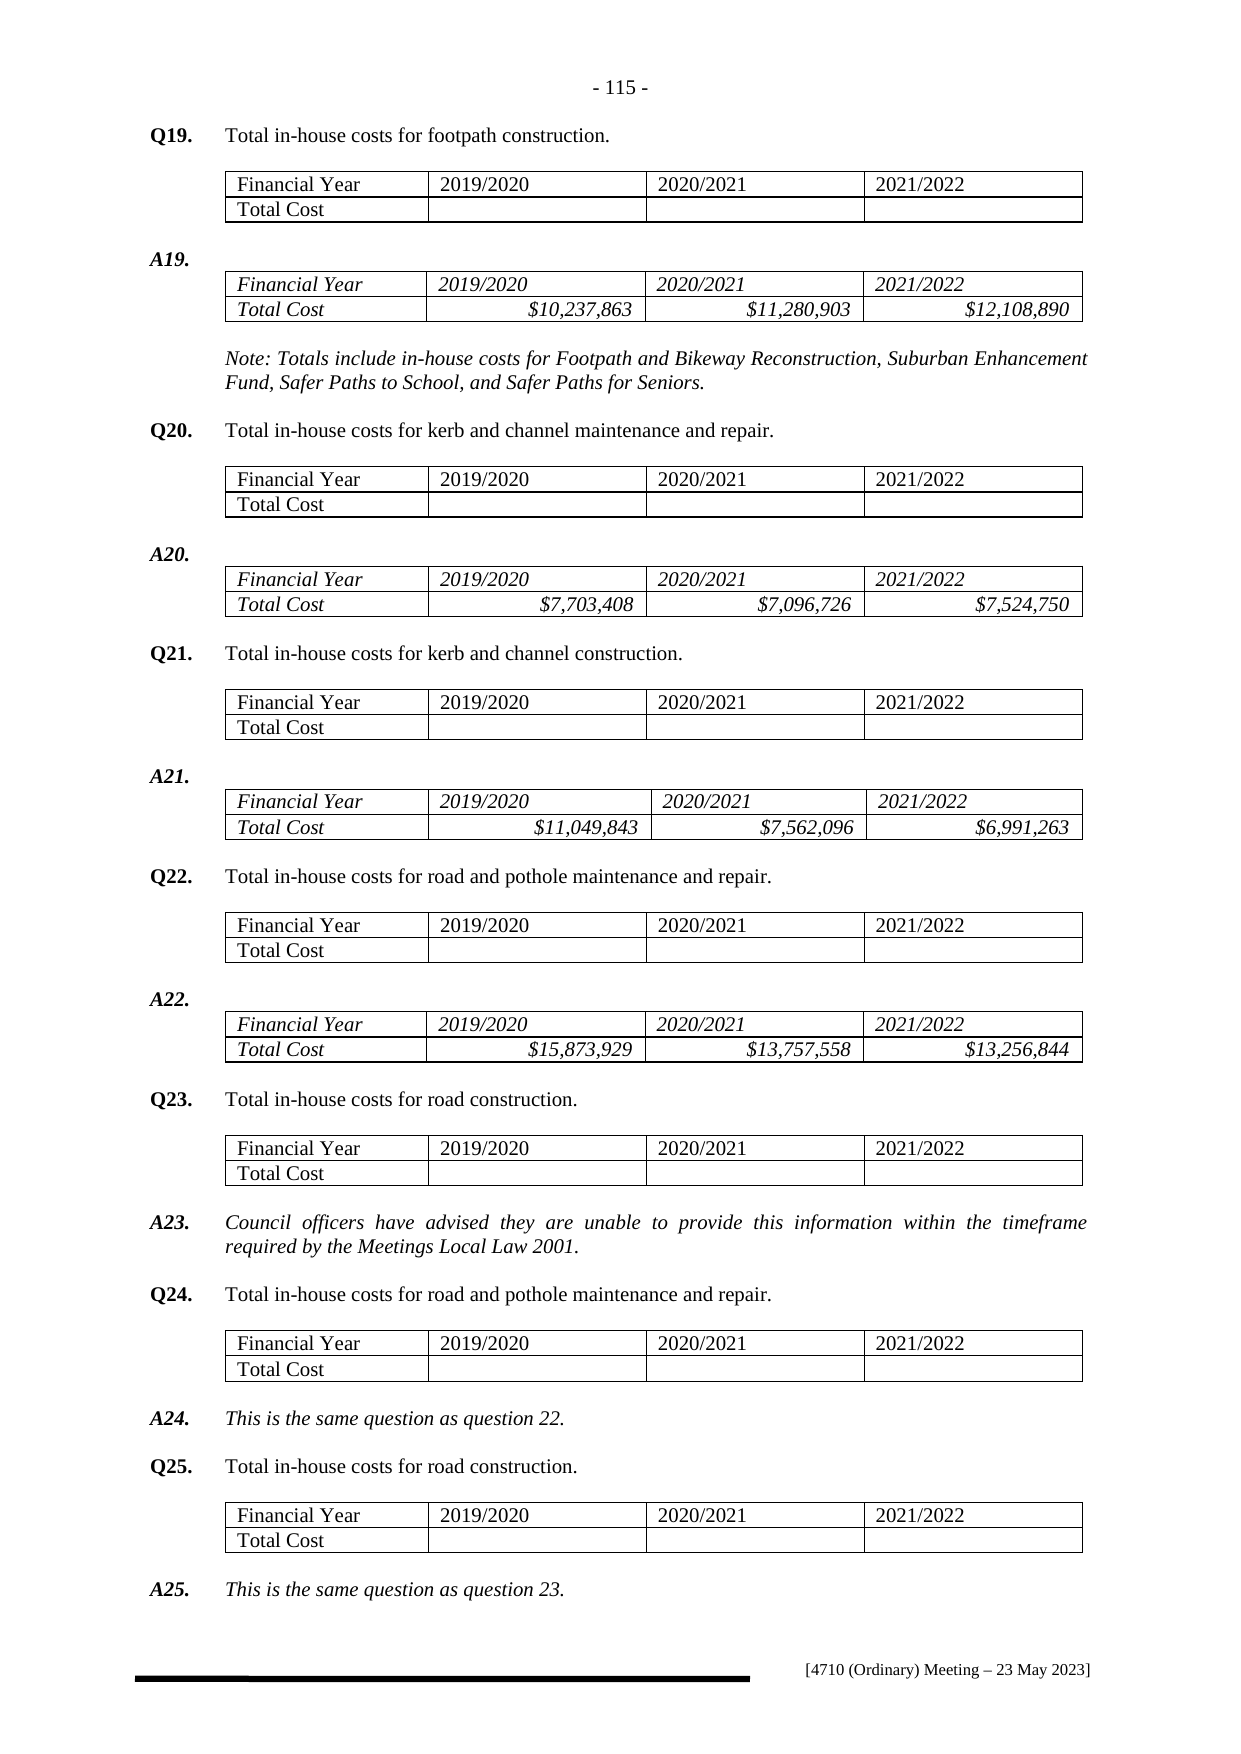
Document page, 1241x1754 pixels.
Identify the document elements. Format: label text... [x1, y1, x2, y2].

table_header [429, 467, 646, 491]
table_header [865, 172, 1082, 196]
text A21. [150, 764, 1090, 788]
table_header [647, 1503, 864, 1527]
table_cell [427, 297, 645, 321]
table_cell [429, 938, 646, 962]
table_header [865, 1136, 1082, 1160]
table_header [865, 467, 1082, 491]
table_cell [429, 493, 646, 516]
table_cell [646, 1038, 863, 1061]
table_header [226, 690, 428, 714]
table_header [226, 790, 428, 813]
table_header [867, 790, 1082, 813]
text A22. [150, 987, 1090, 1011]
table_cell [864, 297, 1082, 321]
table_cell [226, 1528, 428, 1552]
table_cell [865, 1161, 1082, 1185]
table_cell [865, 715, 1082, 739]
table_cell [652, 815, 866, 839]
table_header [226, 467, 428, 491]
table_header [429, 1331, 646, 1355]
text A20. [150, 542, 1090, 566]
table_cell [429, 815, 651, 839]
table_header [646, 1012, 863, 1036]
text A25. This is the same question as question 23. [150, 1577, 1090, 1601]
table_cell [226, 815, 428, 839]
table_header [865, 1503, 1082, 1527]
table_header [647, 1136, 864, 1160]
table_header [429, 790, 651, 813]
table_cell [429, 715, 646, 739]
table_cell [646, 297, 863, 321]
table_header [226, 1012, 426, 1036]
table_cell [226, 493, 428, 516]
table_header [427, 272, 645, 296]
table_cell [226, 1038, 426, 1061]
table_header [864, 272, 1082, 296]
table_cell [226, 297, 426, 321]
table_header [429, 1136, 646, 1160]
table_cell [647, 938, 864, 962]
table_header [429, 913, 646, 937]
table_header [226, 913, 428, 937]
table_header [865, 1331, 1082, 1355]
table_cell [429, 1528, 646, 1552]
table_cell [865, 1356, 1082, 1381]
text A24. This is the same question as question 22. [150, 1406, 1090, 1430]
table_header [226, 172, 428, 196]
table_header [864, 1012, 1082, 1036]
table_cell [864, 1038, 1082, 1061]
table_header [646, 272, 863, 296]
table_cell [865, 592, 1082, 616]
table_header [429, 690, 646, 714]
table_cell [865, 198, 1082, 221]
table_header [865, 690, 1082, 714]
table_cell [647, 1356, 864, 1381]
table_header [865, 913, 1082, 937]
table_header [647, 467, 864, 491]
text A23. Council officers have advised they are unable to provide this information within the timeframe required by the Meetings Local Law 2001. [150, 1210, 1090, 1258]
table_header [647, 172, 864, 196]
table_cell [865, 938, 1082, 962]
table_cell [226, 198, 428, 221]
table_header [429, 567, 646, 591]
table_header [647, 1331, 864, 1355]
list Total in-house costs for kerb and channel maintenance and repair. [150, 418, 1090, 442]
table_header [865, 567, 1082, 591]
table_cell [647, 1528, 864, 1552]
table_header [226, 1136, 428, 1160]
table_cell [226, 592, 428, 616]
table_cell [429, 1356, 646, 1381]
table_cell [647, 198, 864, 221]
list Total in-house costs for kerb and channel construction. [150, 641, 1090, 665]
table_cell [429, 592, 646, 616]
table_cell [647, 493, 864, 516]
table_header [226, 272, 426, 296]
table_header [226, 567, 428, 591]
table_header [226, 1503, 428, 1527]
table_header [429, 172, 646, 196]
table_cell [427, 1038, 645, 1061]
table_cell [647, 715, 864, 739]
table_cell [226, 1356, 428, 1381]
list Total in-house costs for road and pothole maintenance and repair. [150, 1282, 1090, 1306]
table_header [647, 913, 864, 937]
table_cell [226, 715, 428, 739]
text Note: Totals include in-house costs for Footpath and Bikeway Reconstruction, Suburban Enhancement Fund, Safer Paths to School, and Safer Paths for Seniors. [225, 346, 1090, 394]
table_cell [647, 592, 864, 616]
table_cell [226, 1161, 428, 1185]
text A19. [150, 247, 1090, 271]
list Total in-house costs for road construction. [150, 1087, 1090, 1111]
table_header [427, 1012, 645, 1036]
list Total in-house costs for footpath construction. [150, 123, 1090, 147]
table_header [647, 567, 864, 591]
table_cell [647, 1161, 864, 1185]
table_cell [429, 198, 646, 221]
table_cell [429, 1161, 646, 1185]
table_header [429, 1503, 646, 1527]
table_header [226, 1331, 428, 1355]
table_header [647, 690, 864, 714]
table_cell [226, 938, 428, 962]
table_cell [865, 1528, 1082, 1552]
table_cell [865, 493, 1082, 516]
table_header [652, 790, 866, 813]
list Total in-house costs for road construction. [150, 1454, 1090, 1478]
list Total in-house costs for road and pothole maintenance and repair. [150, 864, 1090, 888]
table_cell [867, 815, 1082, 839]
